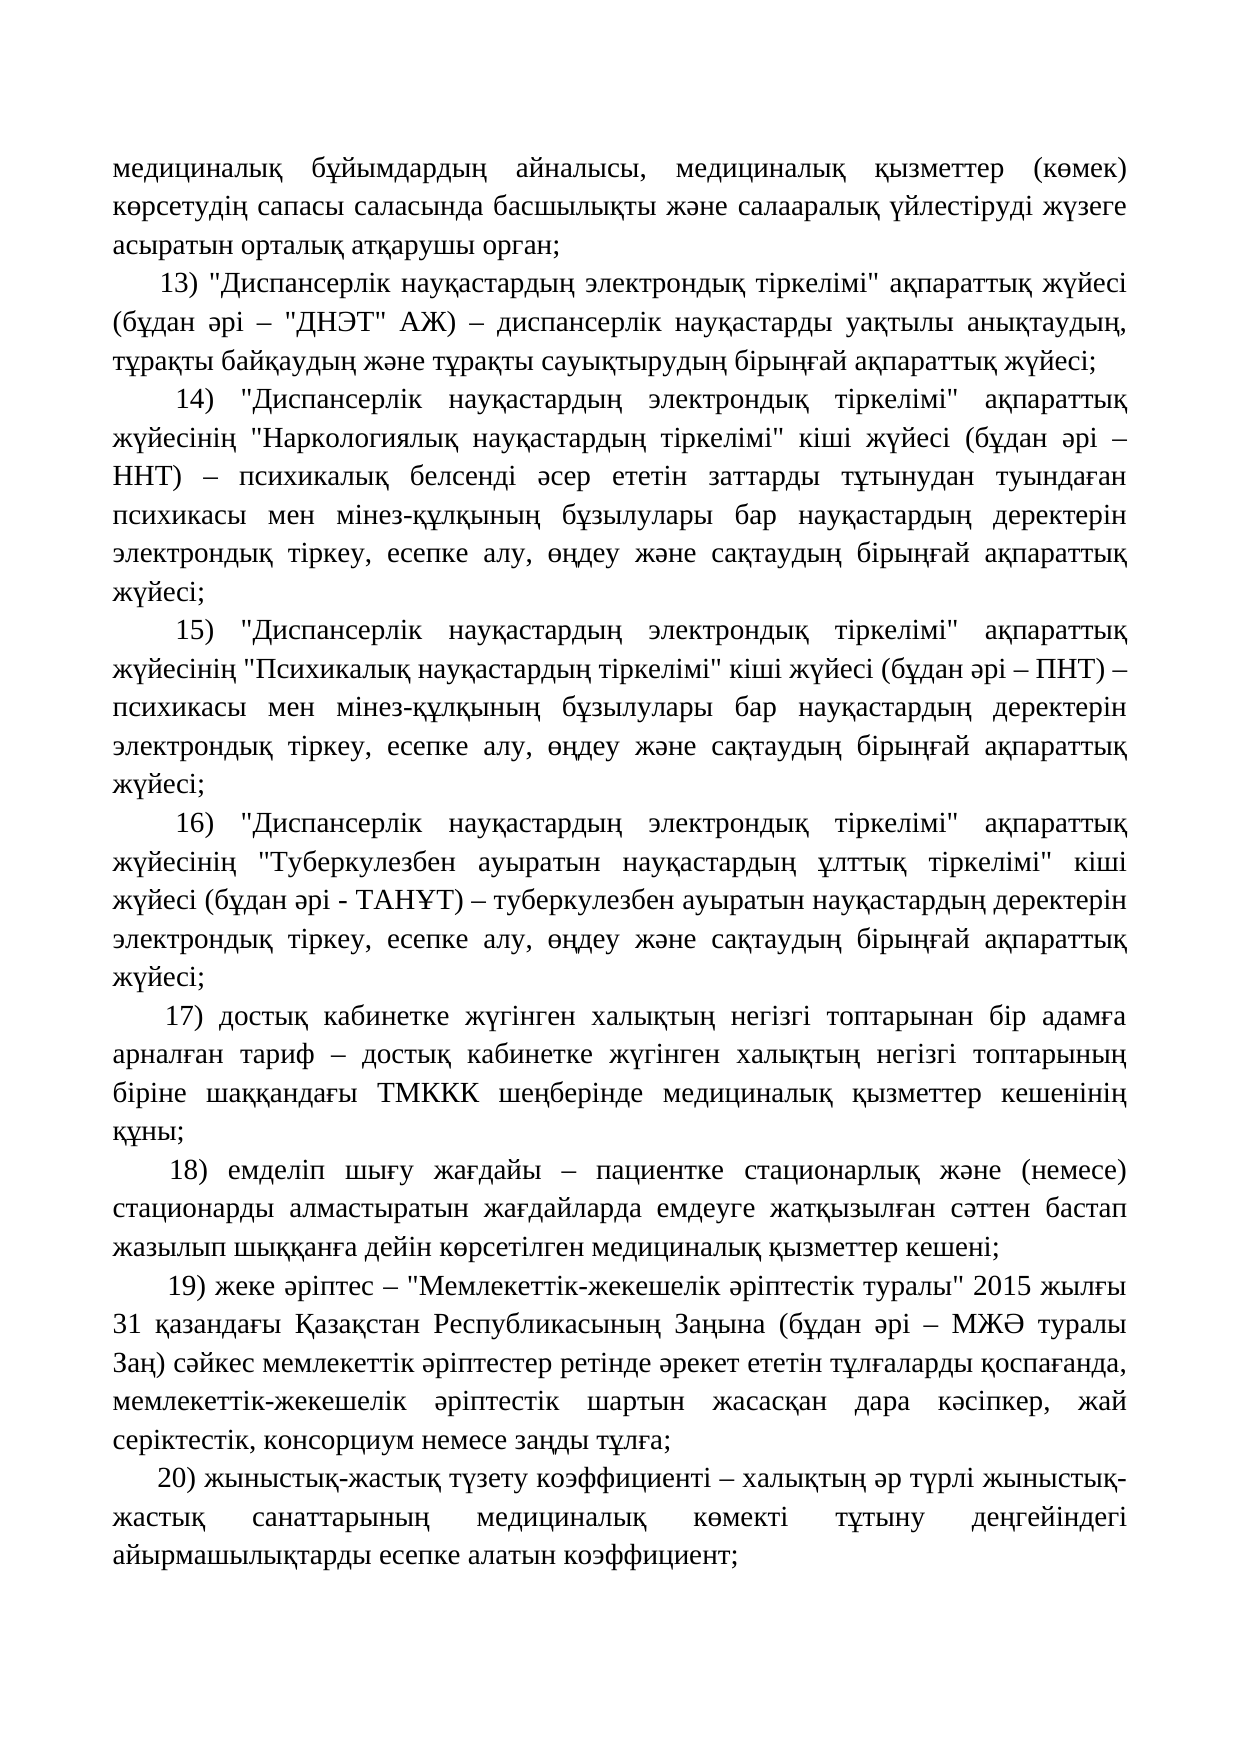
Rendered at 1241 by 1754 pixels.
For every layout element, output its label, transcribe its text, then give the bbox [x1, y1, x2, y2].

text 20) жыныстық-жастық түзету коэффициенті – халықтың әр түрлі жыныстық-жастық санаттарының медициналық көмекті тұтыну деңгейіндегі айырмашылықтарды есепке алатын коэффициент; [112, 1460, 1128, 1571]
text 14) "Диспансерлік науқастардың электрондық тіркелімі" ақпараттық жүйесінің "Наркологиялық науқастардың тіркелімі" кіші жүйесі (бұдан әрі – ННТ) – психикалық белсенді әсер ететін заттарды тұтынудан туындаған психикасы мен мінез-құлқының бұзылулары бар науқастардың деректерін электрондық тіркеу, есепке алу, өңдеу және сақтаудың бірыңғай ақпараттық жүйесі; [112, 381, 1128, 607]
text 13) "Диспансерлік науқастардың электрондық тіркелімі" ақпараттық жүйесі (бұдан әрі – "ДНЭТ" АЖ) – диспансерлік науқастарды уақтылы анықтаудың, тұрақты байқаудың және тұрақты сауықтырудың бірыңғай ақпараттық жүйесі; [112, 266, 1128, 376]
text 15) "Диспансерлік науқастардың электрондық тіркелімі" ақпараттық жүйесінің "Психикалық науқастардың тіркелімі" кіші жүйесі (бұдан әрі – ПНТ) – психикасы мен мінез-құлқының бұзылулары бар науқастардың деректерін электрондық тіркеу, есепке алу, өңдеу және сақтаудың бірыңғай ақпараттық жүйесі; [112, 612, 1128, 800]
text 19) жеке әріптес – "Мемлекеттік-жекешелік әріптестік туралы" 2015 жылғы 31 қазандағы Қазақстан Республикасының Заңына (бұдан әрі – МЖӘ туралы Заң) сәйкес мемлекеттік әріптестер ретінде әрекет ететін тұлғаларды қоспағанда, мемлекеттік-жекешелік әріптестік шартын жасасқан дара кәсіпкер, жай серіктестік, консорциум немесе заңды тұлға; [112, 1268, 1128, 1455]
text 16) "Диспансерлік науқастардың электрондық тіркелімі" ақпараттық жүйесінің "Туберкулезбен ауыратын науқастардың ұлттық тіркелімі" кіші жүйесі (бұдан әрі - ТАНҰТ) – туберкулезбен ауыратын науқастардың деректерін электрондық тіркеу, есепке алу, өңдеу және сақтаудың бірыңғай ақпараттық жүйесі; [112, 805, 1128, 993]
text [112, 150, 1128, 261]
text 17) достық кабинетке жүгінген халықтың негізгі топтарынан бір адамға арналған тариф – достық кабинетке жүгінген халықтың негізгі топтарының біріне шаққандағы ТМККК шеңберінде медициналық қызметтер кешенінің құны; [112, 998, 1128, 1147]
text 18) емделіп шығу жағдайы – пациентке стационарлық және (немесе) стационарды алмастыратын жағдайларда емдеуге жатқызылған сәттен бастап жазылып шыққанға дейін көрсетілген медициналық қызметтер кешені; [112, 1152, 1128, 1263]
